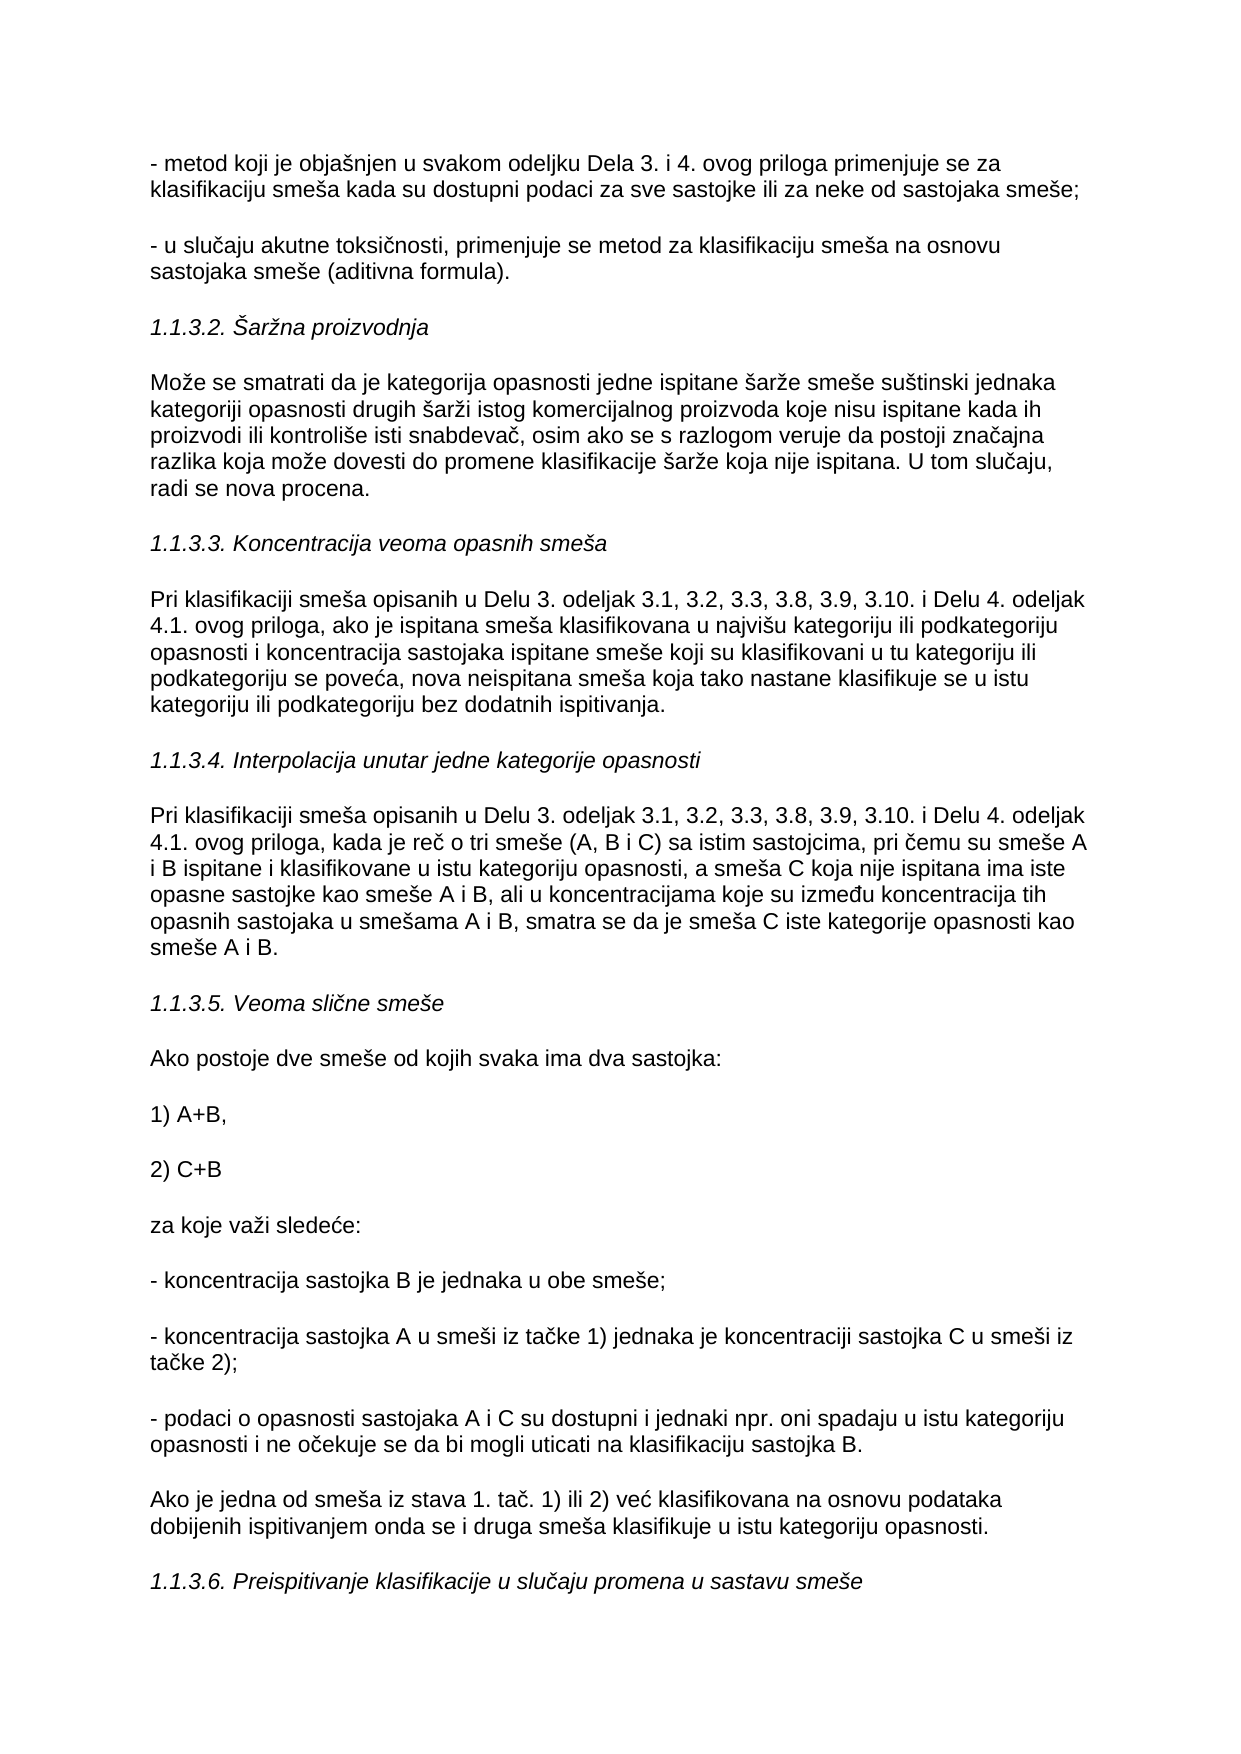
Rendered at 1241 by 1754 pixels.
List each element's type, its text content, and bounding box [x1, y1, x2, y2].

text 2) C+B [150, 1156, 1090, 1182]
text 1.1.3.4. Interpolacija unutar jedne kategorije opasnosti [150, 747, 1090, 773]
text Ako postoje dve smeše od kojih svaka ima dva sastojka: [150, 1045, 1090, 1071]
text 1) A+B, [150, 1101, 1090, 1127]
text 1.1.3.3. Koncentracija veoma opasnih smeša [150, 530, 1090, 557]
text 1.1.3.2. Šaržna proizvodnja [150, 314, 1090, 340]
text 1.1.3.5. Veoma slične smeše [150, 989, 1090, 1016]
text Pri klasifikaciji smeša opisanih u Delu 3. odeljak 3.1, 3.2, 3.3, 3.8, 3.9, 3.10. i Delu 4. odeljak 4.1. ovog priloga, ako je ispitana smeša klasifikovana u najvišu kategoriju ili podkategoriju opasnosti i koncentracija sastojaka ispitane smeše koji su klasifikovani u tu kategoriju ili podkategoriju se poveća, nova neispitana smeša koja tako nastane klasifikuje se u istu kategoriju ili podkategoriju bez dodatnih ispitivanja. [150, 586, 1090, 717]
text - metod koji je objašnjen u svakom odeljku Dela 3. i 4. ovog priloga primenjuje se za klasifikaciju smeša kada su dostupni podaci za sve sastojke ili za neke od sastojaka smeše; [150, 150, 1090, 203]
text Pri klasifikaciji smeša opisanih u Delu 3. odeljak 3.1, 3.2, 3.3, 3.8, 3.9, 3.10. i Delu 4. odeljak 4.1. ovog priloga, kada je reč o tri smeše (A, B i C) sa istim sastojcima, pri čemu su smeše A i B ispitane i klasifikovane u istu kategoriju opasnosti, a smeša C koja nije ispitana ima iste opasne sastojke kao smeše A i B, ali u koncentracijama koje su između koncentracija tih opasnih sastojaka u smešama A i B, smatra se da je smeša C iste kategorije opasnosti kao smeše A i B. [150, 802, 1090, 960]
text - koncentracija sastojka B je jednaka u obe smeše; [150, 1267, 1090, 1293]
text Ako je jedna od smeša iz stava 1. tač. 1) ili 2) već klasifikovana na osnovu podataka dobijenih ispitivanjem onda se i druga smeša klasifikuje u istu kategoriju opasnosti. [150, 1486, 1090, 1539]
text - koncentracija sastojka A u smeši iz tačke 1) jednaka je koncentraciji sastojka C u smeši iz tačke 2); [150, 1323, 1090, 1375]
text Može se smatrati da je kategorija opasnosti jedne ispitane šarže smeše suštinski jednaka kategoriji opasnosti drugih šarži istog komercijalnog proizvoda koje nisu ispitane kada ih proizvodi ili kontroliše isti snabdevač, osim ako se s razlogom veruje da postoji značajna razlika koja može dovesti do promene klasifikacije šarže koja nije ispitana. U tom slučaju, radi se nova procena. [150, 369, 1090, 501]
text - podaci o opasnosti sastojaka A i C su dostupni i jednaki npr. oni spadaju u istu kategoriju opasnosti i ne očekuje se da bi mogli uticati na klasifikaciju sastojka B. [150, 1404, 1090, 1457]
text za koje važi sledeće: [150, 1212, 1090, 1238]
text - u slučaju akutne toksičnosti, primenjuje se metod za klasifikaciju smeša na osnovu sastojaka smeše (aditivna formula). [150, 232, 1090, 284]
text 1.1.3.6. Preispitivanje klasifikacije u slučaju promena u sastavu smeše [150, 1568, 1090, 1594]
